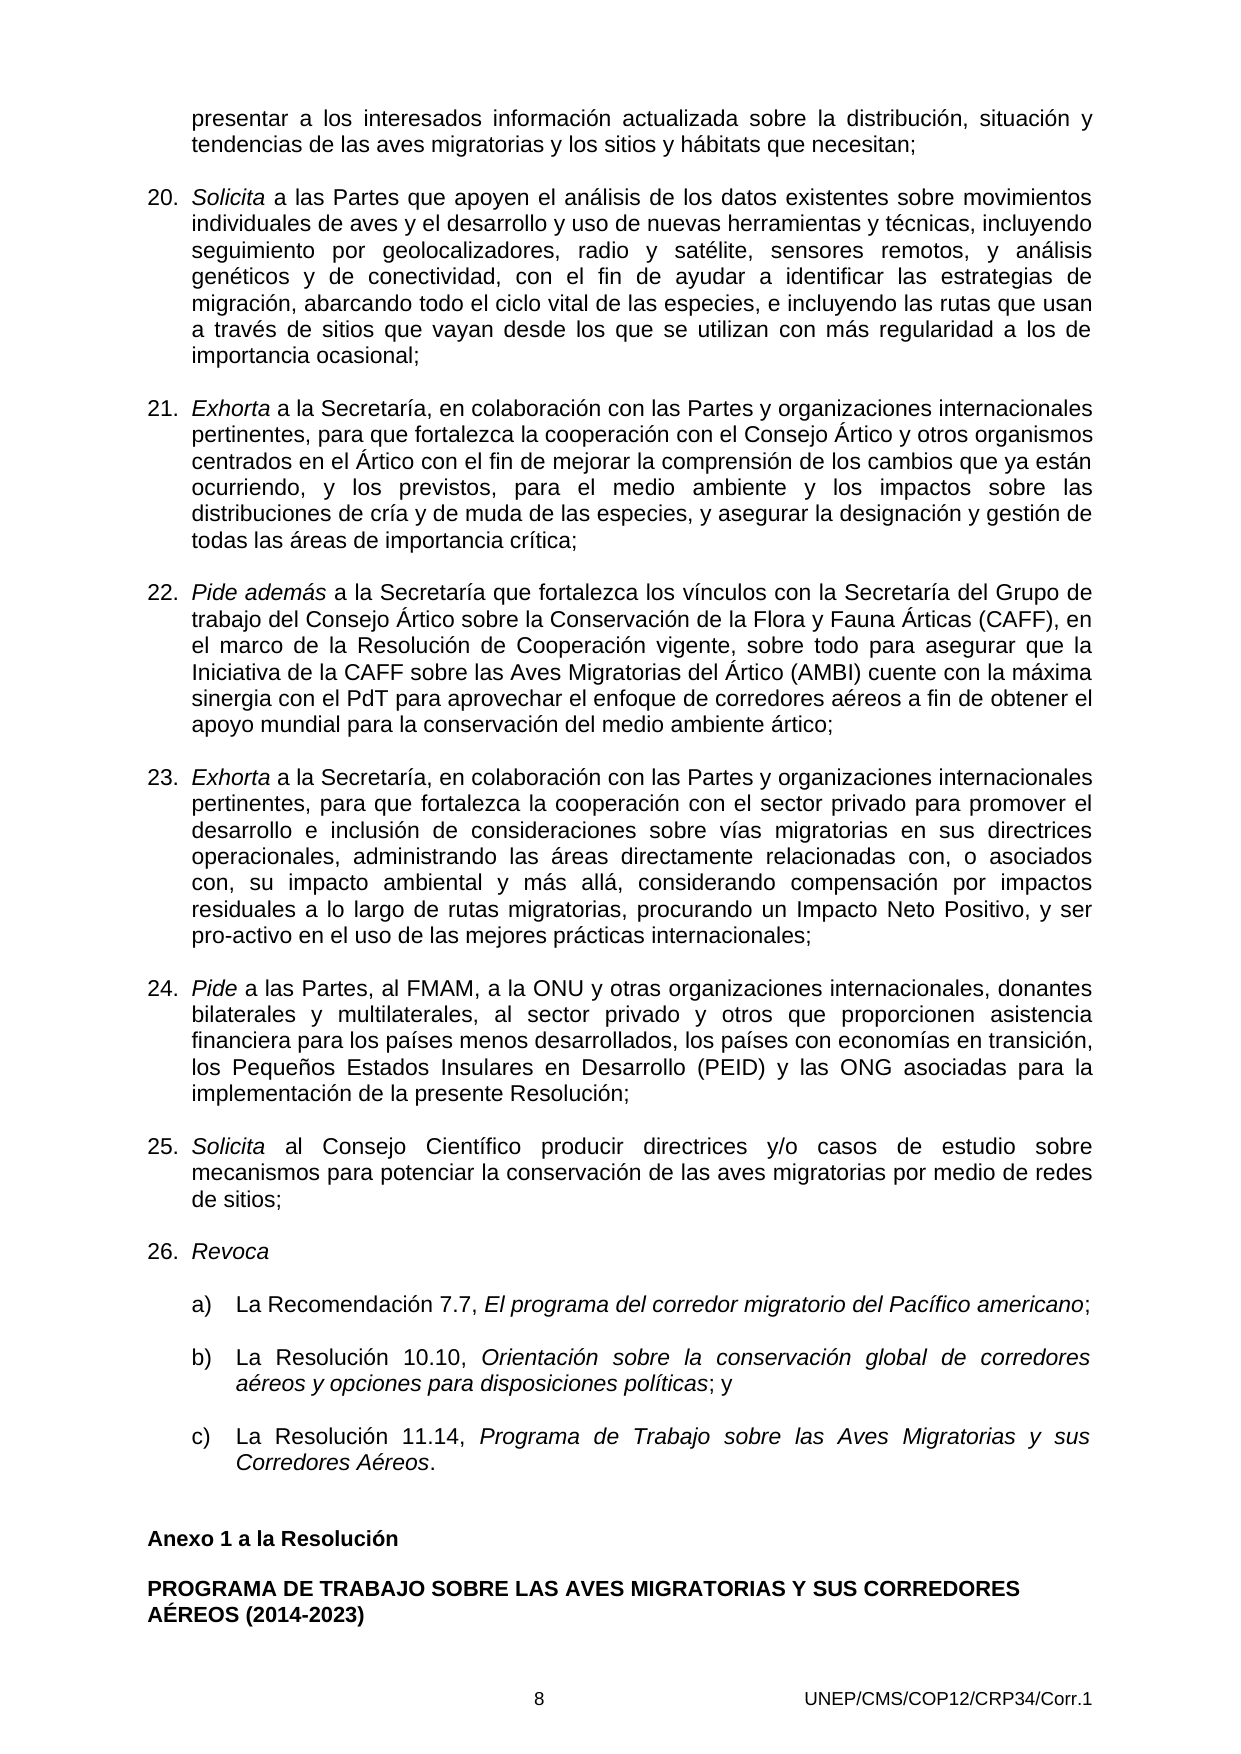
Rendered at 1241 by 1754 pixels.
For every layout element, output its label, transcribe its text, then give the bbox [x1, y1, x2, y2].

list La Recomendación 7.7, El programa del corredor migratorio del Pacífico americano; [191, 1291, 1093, 1317]
text PROGRAMA DE TRABAJO SOBRE LAS AVES MIGRATORIAS Y SUS CORREDORES AÉREOS (2014-2023) [147, 1576, 1093, 1627]
list La Resolución 11.14, Programa de Trabajo sobre las Aves Migratorias y sus Corredores Aéreos. [191, 1423, 1093, 1475]
list La Resolución 10.10, Orientación sobre la conservación global de corredores aéreos y opciones para disposiciones políticas; y [191, 1344, 1093, 1396]
list Revoca [147, 1238, 1093, 1264]
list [147, 105, 1093, 158]
text Anexo 1 a la Resolución [147, 1526, 1093, 1551]
list Exhorta a la Secretaría, en colaboración con las Partes y organizaciones internacionales pertinentes, para que fortalezca la cooperación con el sector privado para promover el desarrollo e inclusión de consideraciones sobre vías migratorias en sus directrices operacionales, administrando las áreas directamente relacionadas con, o asociados con, su impacto ambiental y más allá, considerando compensación por impactos residuales a lo largo de rutas migratorias, procurando un Impacto Neto Positivo, y ser pro-activo en el uso de las mejores prácticas internacionales; [147, 764, 1093, 948]
list Pide a las Partes, al FMAM, a la ONU y otras organizaciones internacionales, donantes bilaterales y multilaterales, al sector privado y otros que proporcionen asistencia financiera para los países menos desarrollados, los países con economías en transición, los Pequeños Estados Insulares en Desarrollo (PEID) y las ONG asociadas para la implementación de la presente Resolución; [147, 975, 1093, 1106]
list Exhorta a la Secretaría, en colaboración con las Partes y organizaciones internacionales pertinentes, para que fortalezca la cooperación con el Consejo Ártico y otros organismos centrados en el Ártico con el fin de mejorar la comprensión de los cambios que ya están ocurriendo, y los previstos, para el medio ambiente y los impactos sobre las distribuciones de cría y de muda de las especies, y asegurar la designación y gestión de todas las áreas de importancia crítica; [147, 395, 1093, 553]
list Solicita a las Partes que apoyen el análisis de los datos existentes sobre movimientos individuales de aves y el desarrollo y uso de nuevas herramientas y técnicas, incluyendo seguimiento por geolocalizadores, radio y satélite, sensores remotos, y análisis genéticos y de conectividad, con el fin de ayudar a identificar las estrategias de migración, abarcando todo el ciclo vital de las especies, e incluyendo las rutas que usan a través de sitios que vayan desde los que se utilizan con más regularidad a los de importancia ocasional; [147, 184, 1093, 368]
list Solicita al Consejo Científico producir directrices y/o casos de estudio sobre mecanismos para potenciar la conservación de las aves migratorias por medio de redes de sitios; [147, 1133, 1093, 1212]
list Pide además a la Secretaría que fortalezca los vínculos con la Secretaría del Grupo de trabajo del Consejo Ártico sobre la Conservación de la Flora y Fauna Árticas (CAFF), en el marco de la Resolución de Cooperación vigente, sobre todo para asegurar que la Iniciativa de la CAFF sobre las Aves Migratorias del Ártico (AMBI) cuente con la máxima sinergia con el PdT para aprovechar el enfoque de corredores aéreos a fin de obtener el apoyo mundial para la conservación del medio ambiente ártico; [147, 579, 1093, 737]
